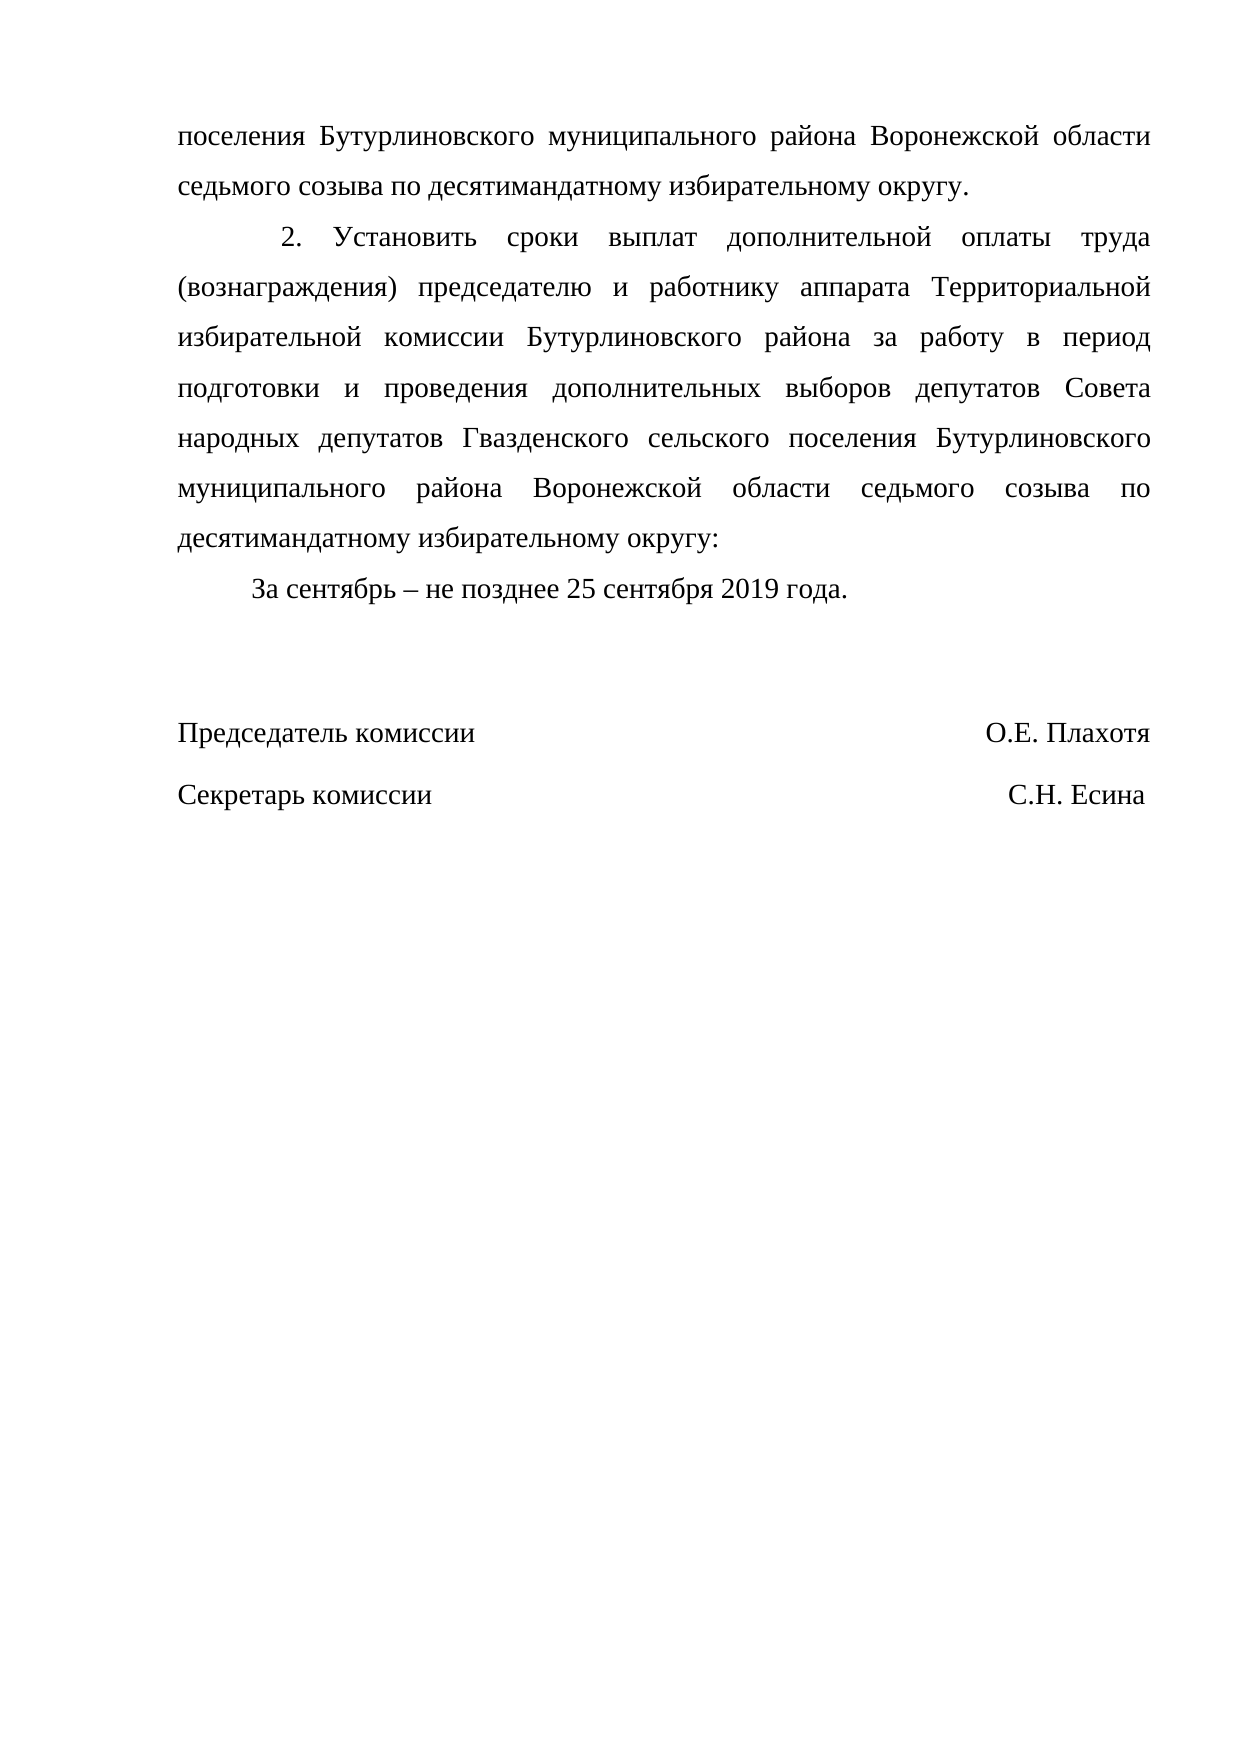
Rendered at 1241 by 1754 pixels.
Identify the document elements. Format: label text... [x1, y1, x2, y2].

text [177, 118, 1152, 202]
text За сентябрь – не позднее 25 сентября 2019 года. [177, 571, 1152, 604]
subtitle Председатель комиссии О.Е. Плахотя [177, 715, 1152, 748]
text Секретарь комиссии С.Н. Есина [177, 777, 1152, 811]
text 2. Установить сроки выплат дополнительной оплаты труда (вознаграждения) председателю и работнику аппарата Территориальной избирательной комиссии Бутурлиновского района за работу в период подготовки и проведения дополнительных выборов депутатов Совета народных депутатов Гвазденского сельского поселения Бутурлиновского муниципального района Воронежской области седьмого созыва по десятимандатному избирательному округу: [177, 219, 1152, 554]
